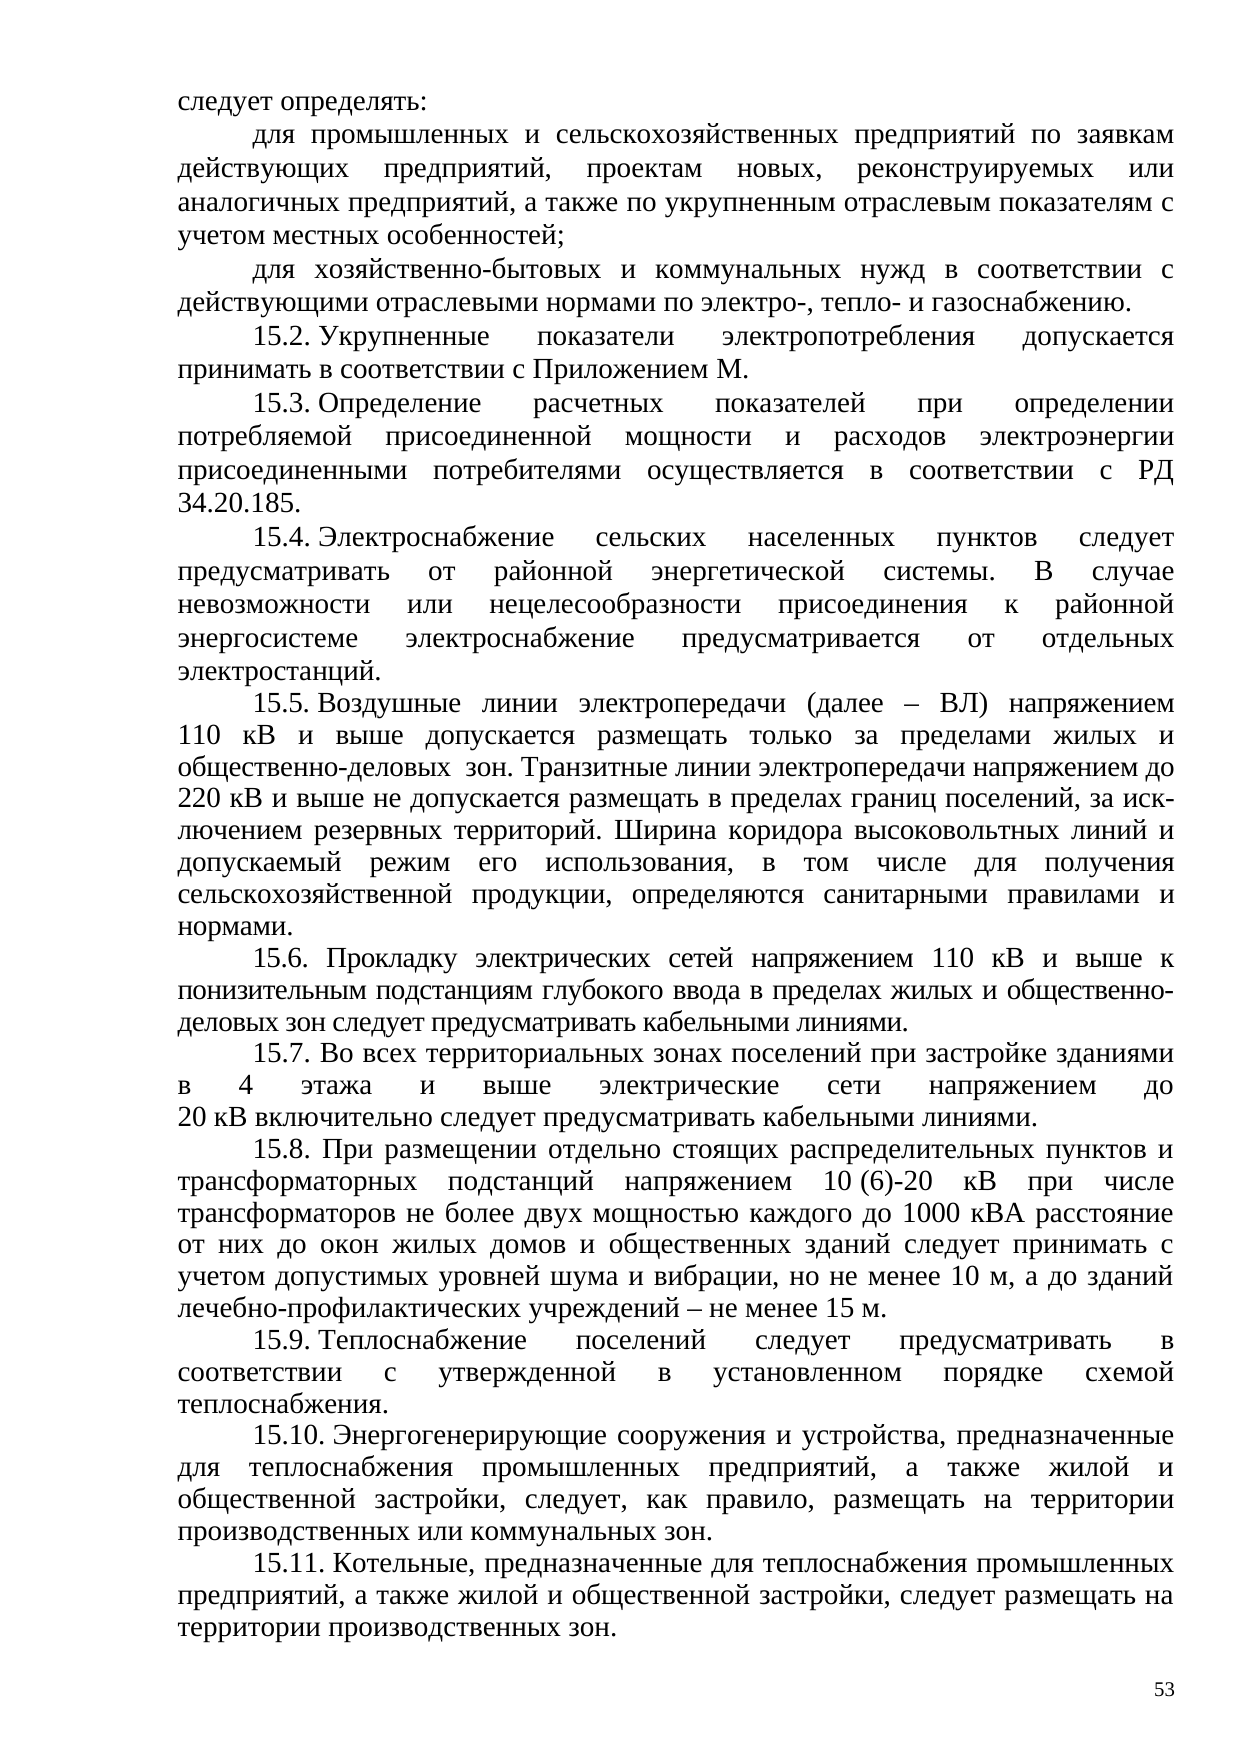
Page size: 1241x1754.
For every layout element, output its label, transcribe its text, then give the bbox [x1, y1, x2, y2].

text для хозяйственно-бытовых и коммунальных нужд в соответствии с действующими отраслевыми нормами по электро-, тепло- и газоснабжению. [177, 251, 1175, 318]
text 15.11. Котельные, предназначенные для теплоснабжения промышленных предприятий, а также жилой и общественной застройки, следует размещать на территории производственных зон. [177, 1547, 1175, 1642]
text 15.6. Прокладку электрических сетей напряжением 110 кВ и выше к понизительным подстанциям глубокого ввода в пределах жилых и общественно-деловых зон следует предусматривать кабельными линиями. [177, 942, 1175, 1037]
text 15.10. Энергогенерирующие сооружения и устройства, предназначенные для теплоснабжения промышленных предприятий, а также жилой и общественной застройки, следует, как правило, размещать на территории производственных или коммунальных зон. [177, 1419, 1175, 1547]
text 15.7. Во всех территориальных зонах поселений при застройке зданиями в 4 этажа и выше электрические сети напряжением до 20 кВ включительно следует предусматривать кабельными линиями. [177, 1037, 1175, 1133]
text 15.2. Укрупненные показатели электропотребления допускается принимать в соответствии с Приложением М. [177, 318, 1175, 385]
text 15.9. Теплоснабжение поселений следует предусматривать в соответствии с утвержденной в установленном порядке схемой теплоснабжения. [177, 1324, 1175, 1419]
text 15.5. Воздушные линии электропередачи (далее – ВЛ) напряжением 110 кВ и выше допускается размещать только за пределами жилых и общественно-деловых зон. Транзитные линии электропередачи напряжением до 220 кВ и выше не допускается размещать в пределах границ поселений, за иск-лючением резервных территорий. Ширина коридора высоковольтных линий и допускаемый режим его использования, в том числе для получения сельскохозяйственной продукции, определяются санитарными правилами и нормами. [177, 687, 1175, 942]
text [177, 83, 1175, 117]
text 15.4. Электроснабжение сельских населенных пунктов следует предусматривать от районной энергетической системы. В случае невозможности или нецелесообразности присоединения к районной энергосистеме электроснабжение предусматривается от отдельных электростанций. [177, 519, 1175, 687]
text 15.8. При размещении отдельно стоящих распределительных пунктов и трансформаторных подстанций напряжением 10 (6)-20 кВ при числе трансформаторов не более двух мощностью каждого до 1000 кВА расстояние от них до окон жилых домов и общественных зданий следует принимать с учетом допустимых уровней шума и вибрации, но не менее 10 м, а до зданий лечебно-профилактических учреждений – не менее 15 м. [177, 1133, 1175, 1324]
text 15.3. Определение расчетных показателей при определении потребляемой присоединенной мощности и расходов электроэнергии присоединенными потребителями осуществляется в соответствии с РД 34.20.185. [177, 385, 1175, 519]
text для промышленных и сельскохозяйственных предприятий по заявкам действующих предприятий, проектам новых, реконструируемых или аналогичных предприятий, а также по укрупненным отраслевым показателям с учетом местных особенностей; [177, 117, 1175, 251]
